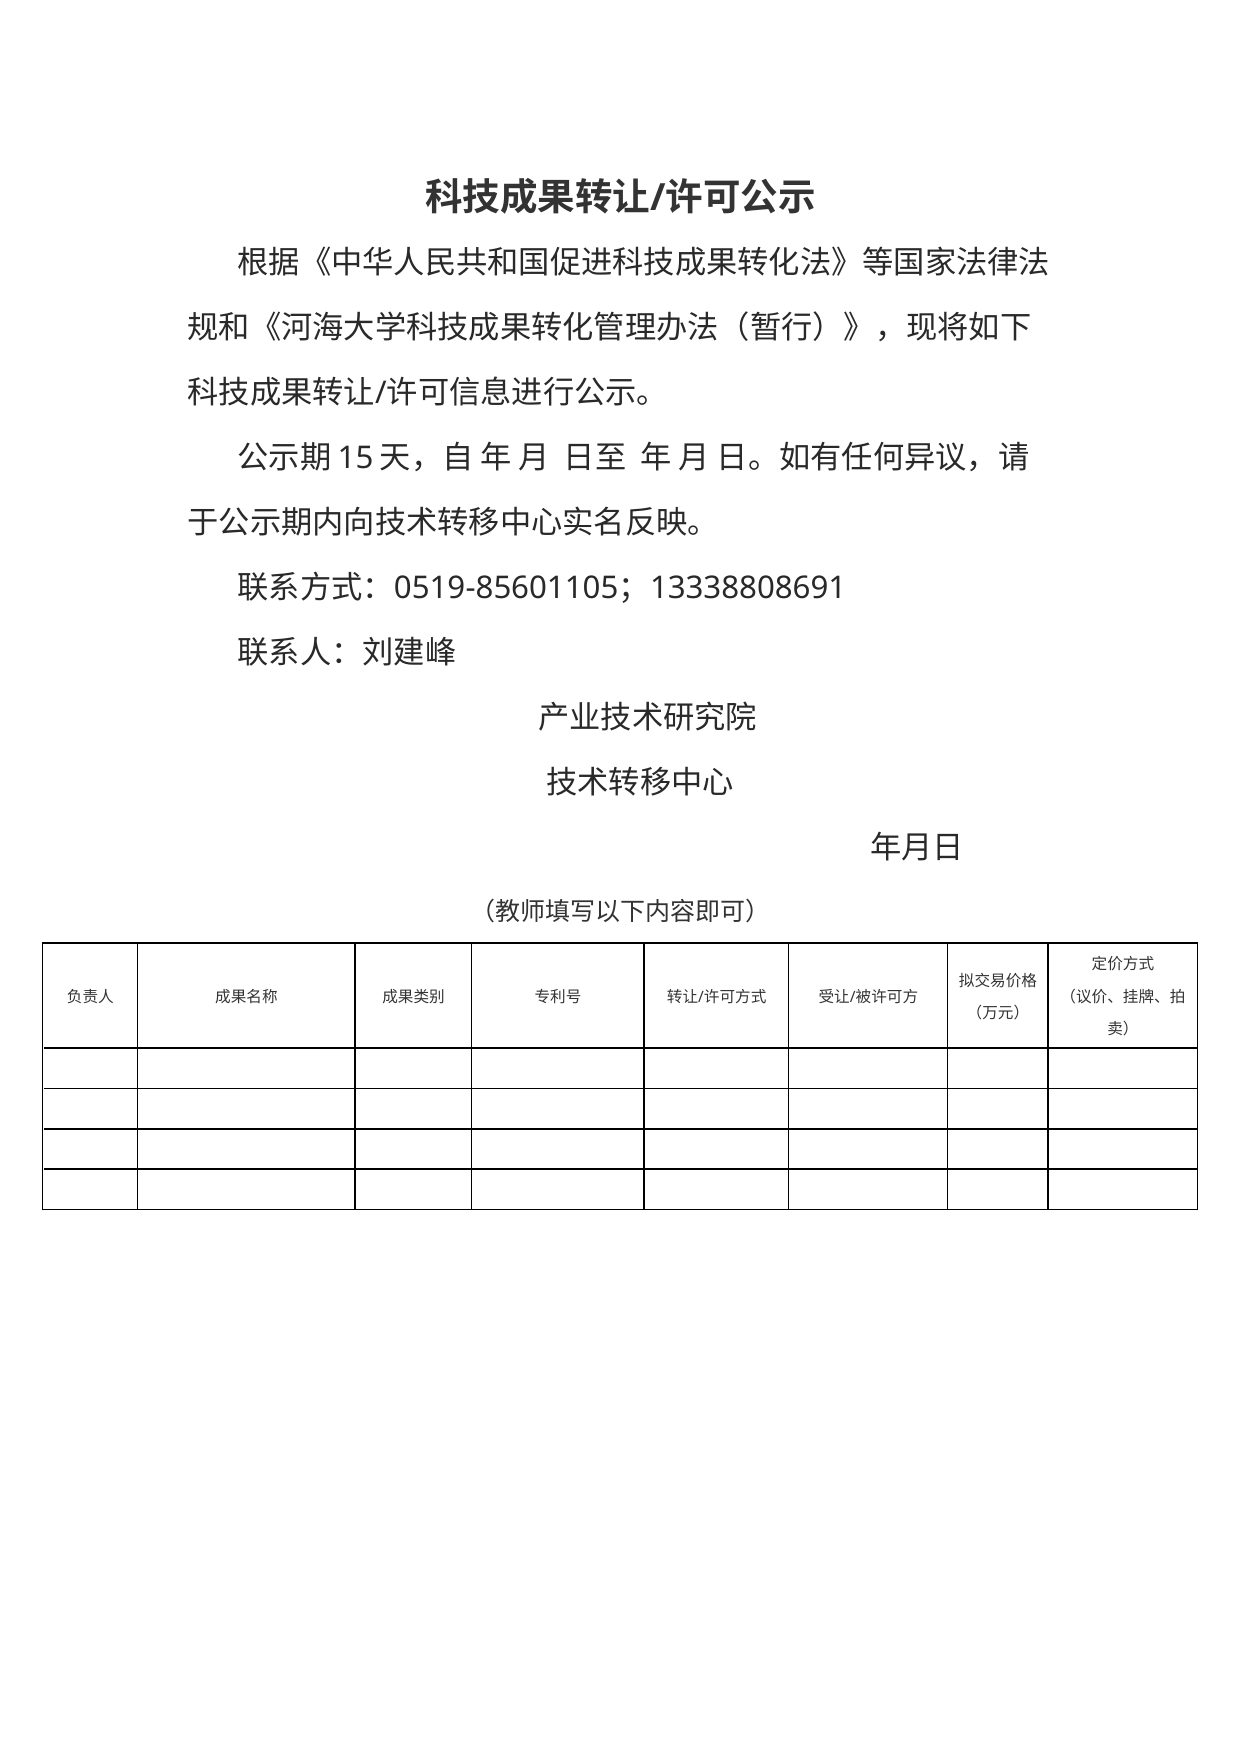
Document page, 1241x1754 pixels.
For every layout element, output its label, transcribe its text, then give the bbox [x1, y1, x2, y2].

table_cell [138, 1049, 354, 1088]
table_header 受让/被许可方 [789, 944, 947, 1047]
text 年月日 [187, 812, 1053, 877]
table_cell [43, 1048, 137, 1088]
text 公示期15天，自 年 月 日至 年 月 日。如有任何异议，请于公示期内向技术转移中心实名反映。 [187, 422, 1053, 552]
text 根据《中华人民共和国促进科技成果转化法》等国家法律法规和《河海大学科技成果转化管理办法（暂行）》，现将如下科技成果转让/许可信息进行公示。 [187, 227, 1053, 422]
table_cell [356, 1130, 471, 1168]
table_cell [138, 1130, 354, 1168]
table_cell [789, 1130, 947, 1168]
table_cell [789, 1089, 947, 1128]
table_header 成果类别 [356, 944, 471, 1047]
table_header 拟交易价格 （万元） [948, 944, 1047, 1047]
subtitle 科技成果转让/许可公示 [187, 162, 1053, 227]
table_cell [472, 1170, 643, 1208]
table_cell [948, 1049, 1047, 1088]
table_cell [356, 1049, 471, 1088]
table_header 专利号 [472, 944, 643, 1047]
table_cell [1049, 1049, 1197, 1088]
table_cell [645, 1130, 788, 1168]
table_cell [43, 1129, 137, 1168]
table_cell [472, 1089, 643, 1128]
text 联系人：刘建峰 [187, 617, 1053, 682]
table_cell [1049, 1089, 1197, 1128]
table_header 定价方式 （议价、挂牌、拍卖） [1049, 944, 1197, 1047]
table_cell [138, 1170, 354, 1208]
text 技术转移中心 [187, 747, 1053, 812]
table_cell [948, 1130, 1047, 1168]
table_cell [43, 1169, 137, 1208]
table_cell [472, 1130, 643, 1168]
table_cell [356, 1089, 471, 1128]
table_cell [1049, 1170, 1197, 1208]
table_cell [1049, 1130, 1197, 1168]
table_cell [645, 1049, 788, 1088]
table_header 负责人 [43, 944, 137, 1047]
table_cell [789, 1170, 947, 1208]
text 联系方式：0519-85601105；13338808691 [187, 552, 1053, 617]
table_cell [645, 1089, 788, 1128]
table_cell [789, 1049, 947, 1088]
table_cell [472, 1049, 643, 1088]
table_cell [948, 1170, 1047, 1208]
table_cell [356, 1170, 471, 1208]
text （教师填写以下内容即可） [187, 877, 1053, 942]
table_cell [43, 1089, 137, 1128]
table_header 成果名称 [138, 944, 354, 1047]
table_cell [645, 1170, 788, 1208]
text 产业技术研究院 [187, 682, 1053, 747]
table_cell [138, 1089, 354, 1128]
table_header 转让/许可方式 [645, 944, 788, 1047]
table_cell [948, 1089, 1047, 1128]
